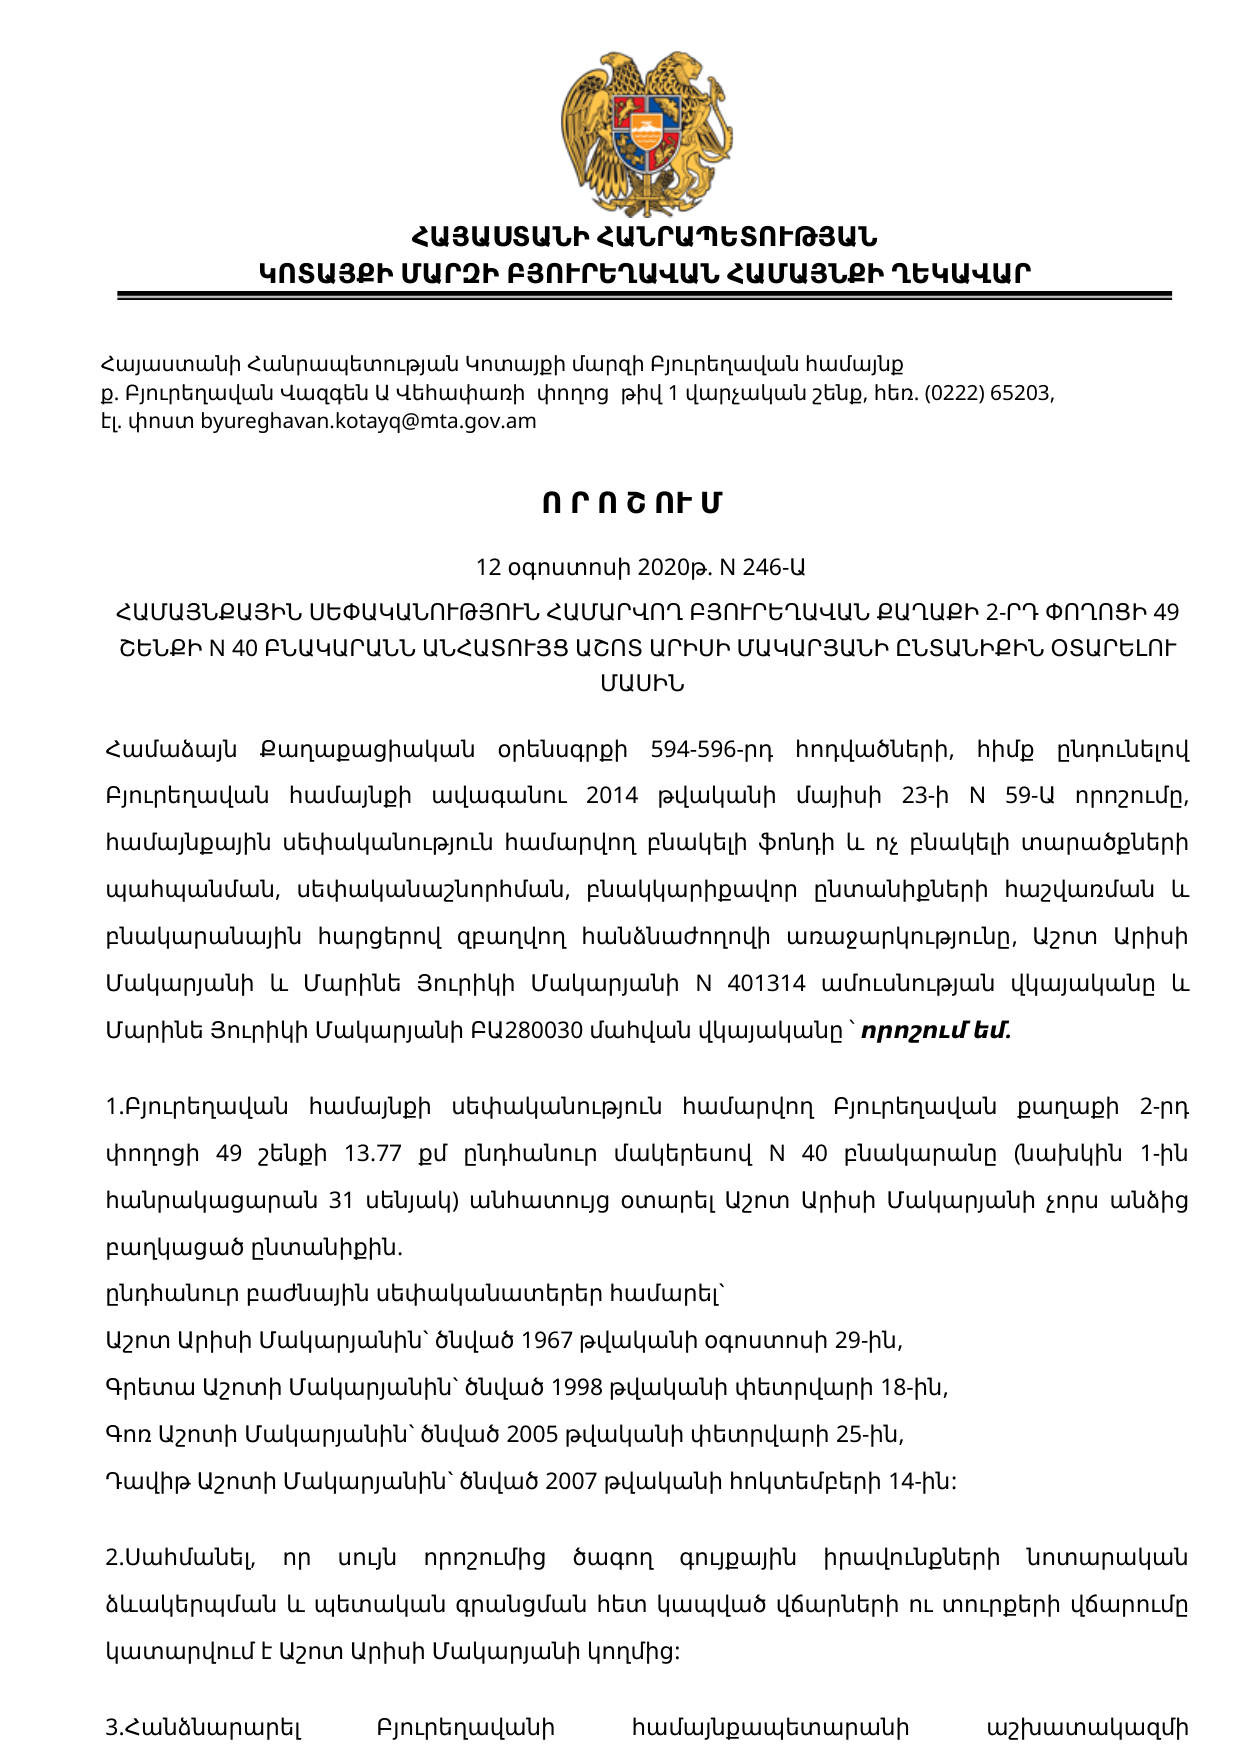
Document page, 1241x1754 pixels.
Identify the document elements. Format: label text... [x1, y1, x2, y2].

text Ո Ր Ո Շ ՈՒ Մ [44, 482, 1226, 522]
picture [117, 291, 1173, 300]
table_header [44, 551, 1226, 1742]
picture [555, 46, 735, 218]
table_header ՀԱՅԱՍՏԱՆԻ ՀԱՆՐԱՊԵՏՈՒԹՅԱՆ ԿՈՏԱՅՔԻ ՄԱՐԶԻ ԲՅՈՒՐԵՂԱՎԱՆ ՀԱՄԱՅՆՔԻ ՂԵԿԱՎԱՐ Հայաստանի Հանրապետության Կոտայքի մարզի Բյուրեղավան համայնք ք. Բյուրեղավան Վազգեն Ա Վեհափառի փողոց թիվ 1 վարչական շենք, հեռ. (0222) 65203, էլ. փոստ byureghavan.kotayq@mta.gov.am [44, 44, 1196, 453]
